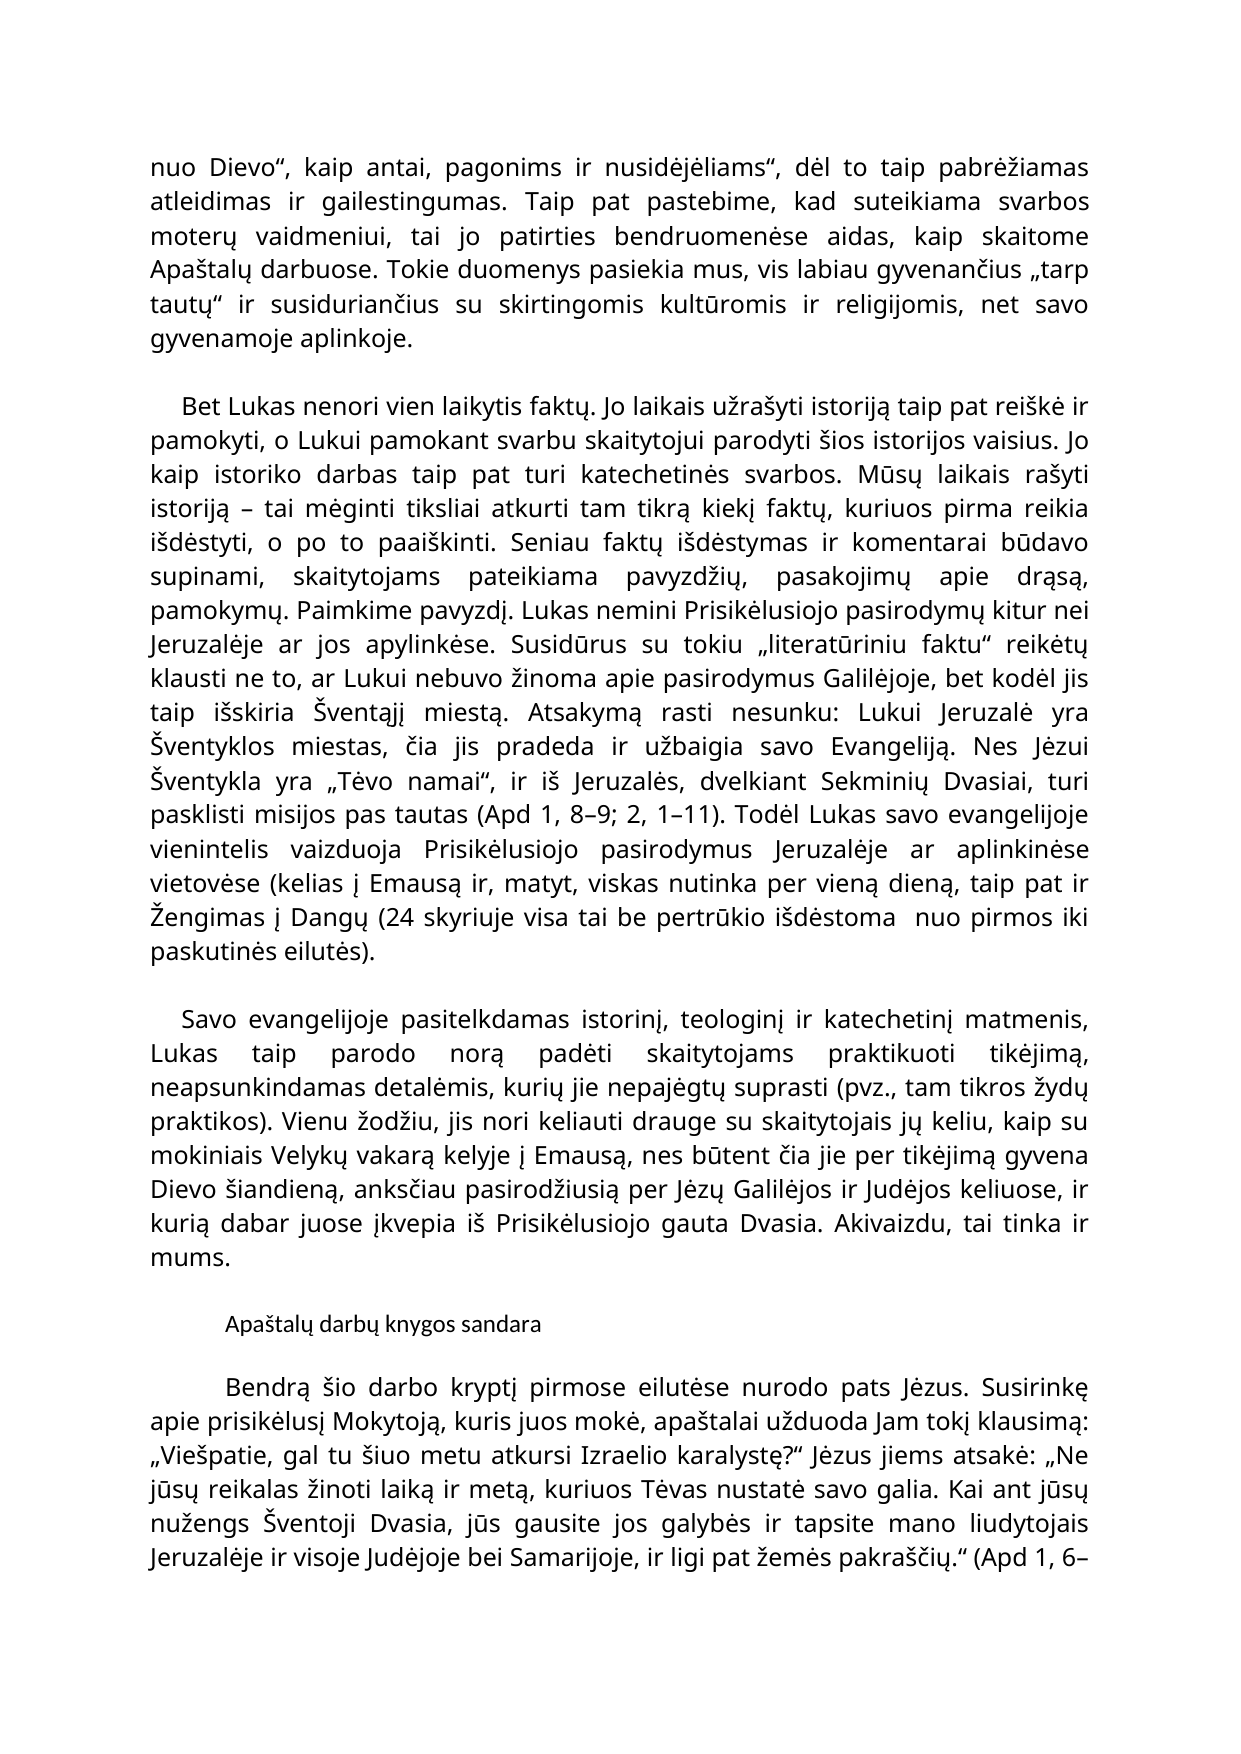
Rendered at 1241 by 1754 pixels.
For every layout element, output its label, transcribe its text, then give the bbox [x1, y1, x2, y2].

text Bet Lukas nenori vien laikytis faktų. Jo laikais užrašyti istoriją taip pat reiškė ir pamokyti, o Lukui pamokant svarbu skaitytojui parodyti šios istorijos vaisius. Jo kaip istoriko darbas taip pat turi katechetinės svarbos. Mūsų laikais rašyti istoriją – tai mėginti tiksliai atkurti tam tikrą kiekį faktų, kuriuos pirma reikia išdėstyti, o po to paaiškinti. Seniau faktų išdėstymas ir komentarai būdavo supinami, skaitytojams pateikiama pavyzdžių, pasakojimų apie drąsą, pamokymų. Paimkime pavyzdį. Lukas nemini Prisikėlusiojo pasirodymų kitur nei Jeruzalėje ar jos apylinkėse. Susidūrus su tokiu „literatūriniu faktu“ reikėtų klausti ne to, ar Lukui nebuvo žinoma apie pasirodymus Galilėjoje, bet kodėl jis taip išskiria Šventąjį miestą. Atsakymą rasti nesunku: Lukui Jeruzalė yra Šventyklos miestas, čia jis pradeda ir užbaigia savo Evangeliją. Nes Jėzui Šventykla yra „Tėvo namai“, ir iš Jeruzalės, dvelkiant Sekminių Dvasiai, turi pasklisti misijos pas tautas (Apd 1, 8–9; 2, 1–11). Todėl Lukas savo evangelijoje vienintelis vaizduoja Prisikėlusiojo pasirodymus Jeruzalėje ar aplinkinėse vietovėse (kelias į Emausą ir, matyt, viskas nutinka per vieną dieną, taip pat ir Žengimas į Dangų (24 skyriuje visa tai be pertrūkio išdėstoma nuo pirmos iki paskutinės eilutės). [150, 388, 1090, 967]
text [150, 1369, 1090, 1573]
text Apaštalų darbų knygos sandara [150, 1308, 1090, 1339]
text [150, 150, 1090, 354]
text Savo evangelijoje pasitelkdamas istorinį, teologinį ir katechetinį matmenis, Lukas taip parodo norą padėti skaitytojams praktikuoti tikėjimą, neapsunkindamas detalėmis, kurių jie nepajėgtų suprasti (pvz., tam tikros žydų praktikos). Vienu žodžiu, jis nori keliauti drauge su skaitytojais jų keliu, kaip su mokiniais Velykų vakarą kelyje į Emausą, nes būtent čia jie per tikėjimą gyvena Dievo šiandieną, anksčiau pasirodžiusią per Jėzų Galilėjos ir Judėjos keliuose, ir kurią dabar juose įkvepia iš Prisikėlusiojo gauta Dvasia. Akivaizdu, tai tinka ir mums. [150, 1002, 1090, 1274]
